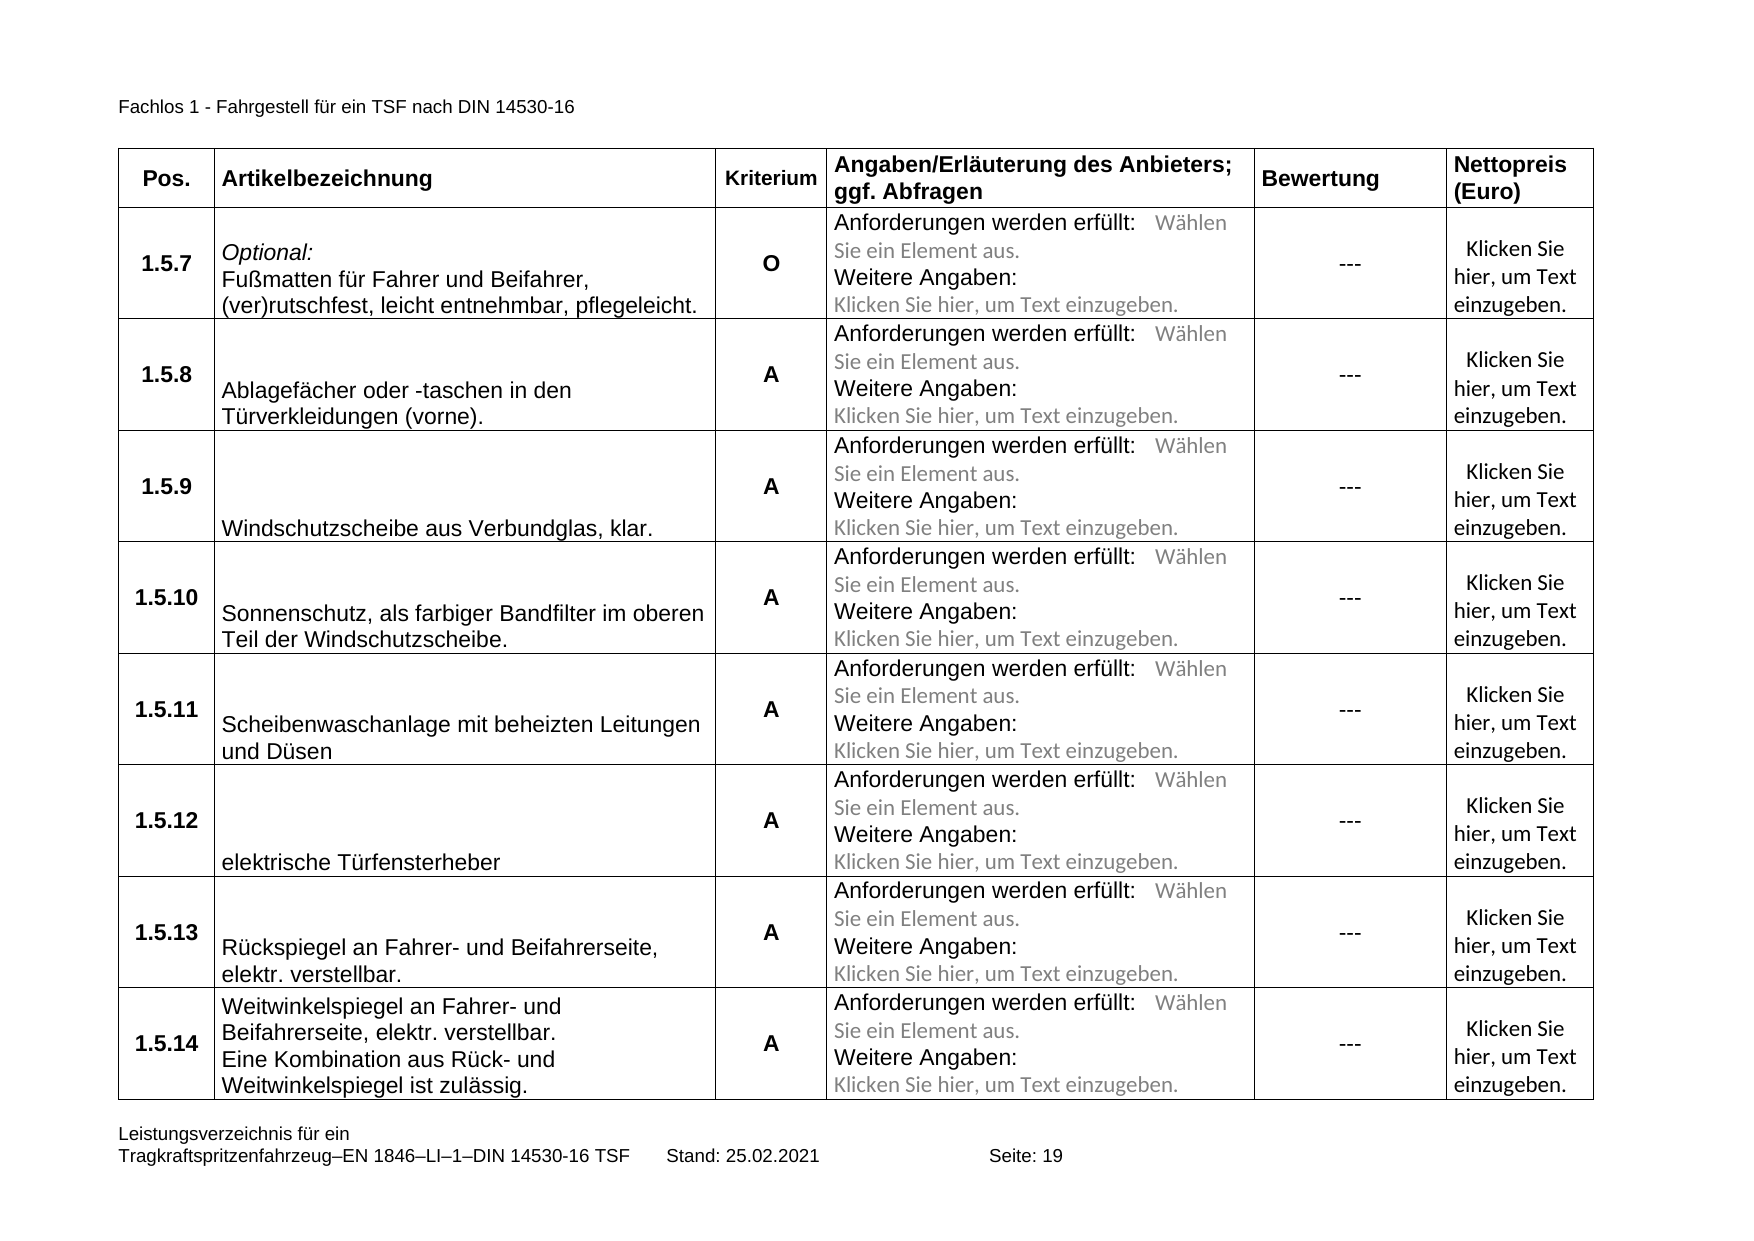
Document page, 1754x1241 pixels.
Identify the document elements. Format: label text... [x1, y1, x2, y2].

table_header Nettopreis (Euro) [1447, 149, 1593, 207]
table_cell O [716, 208, 826, 318]
table_cell [1447, 542, 1593, 653]
table_cell 1.5.14 [119, 988, 214, 1098]
table_cell [1447, 654, 1593, 764]
table_cell 1.5.13 [119, 877, 214, 987]
table_cell A [716, 877, 826, 987]
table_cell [827, 208, 1254, 318]
table_cell Rückspiegel an Fahrer- und Beifahrerseite, elektr. verstellbar. [215, 877, 715, 987]
table_cell Windschutzscheibe aus Verbundglas, klar. [215, 431, 715, 541]
table_cell [1447, 319, 1593, 430]
table_cell A [716, 765, 826, 876]
table_cell [1447, 988, 1593, 1098]
table_cell Scheibenwaschanlage mit beheizten Leitungen und Düsen [215, 654, 715, 764]
table_cell --- [1255, 431, 1446, 541]
table_cell A [716, 988, 826, 1098]
table_cell A [716, 431, 826, 541]
table_cell Anforderungen werden erfüllt: Weitere Angaben: [827, 877, 1254, 987]
table_cell Anforderungen werden erfüllt: Weitere Angaben: [827, 319, 1254, 430]
table_cell 1.5.7 [119, 208, 214, 318]
table_cell --- [1255, 765, 1446, 876]
table_cell 1.5.8 [119, 319, 214, 430]
table_cell --- [1255, 319, 1446, 430]
table_cell --- [1255, 654, 1446, 764]
table_cell --- [1255, 542, 1446, 653]
table_cell Anforderungen werden erfüllt: Weitere Angaben: [827, 654, 1254, 764]
table_cell elektrische Türfensterheber [215, 765, 715, 876]
table_header Pos. [119, 149, 214, 207]
table_cell A [716, 654, 826, 764]
table_cell A [716, 319, 826, 430]
table_cell Weitwinkelspiegel an Fahrer- und Beifahrerseite, elektr. verstellbar. Eine Kombination aus Rück- und Weitwinkelspiegel ist zulässig. [215, 988, 715, 1098]
table_cell [1447, 208, 1593, 318]
table_cell Anforderungen werden erfüllt: Weitere Angaben: [827, 988, 1254, 1098]
table_cell [1447, 765, 1593, 876]
table_cell Optional: Fußmatten für Fahrer und Beifahrer, (ver)rutschfest, leicht entnehmbar, pflegeleicht. [215, 208, 715, 318]
table_header Angaben/Erläuterung des Anbieters; ggf. Abfragen [827, 149, 1254, 207]
table_cell Sonnenschutz, als farbiger Bandfilter im oberen Teil der Windschutzscheibe. [215, 542, 715, 653]
table_cell 1.5.11 [119, 654, 214, 764]
table_cell A [716, 542, 826, 653]
table_cell Anforderungen werden erfüllt: Weitere Angaben: [827, 765, 1254, 876]
table_header Artikelbezeichnung [215, 149, 715, 207]
table_header Kriterium [716, 149, 826, 207]
table_cell [1447, 877, 1593, 987]
table_cell Ablagefächer oder -taschen in den Türverkleidungen (vorne). [215, 319, 715, 430]
table_cell --- [1255, 208, 1446, 318]
table_cell 1.5.10 [119, 542, 214, 653]
table_cell Anforderungen werden erfüllt: Weitere Angaben: [827, 542, 1254, 653]
table_cell Anforderungen werden erfüllt: Weitere Angaben: [827, 431, 1254, 541]
table_cell [1447, 431, 1593, 541]
table_cell --- [1255, 988, 1446, 1098]
table_cell --- [1255, 877, 1446, 987]
table_header Bewertung [1255, 149, 1446, 207]
table_cell 1.5.9 [119, 431, 214, 541]
table_cell 1.5.12 [119, 765, 214, 876]
